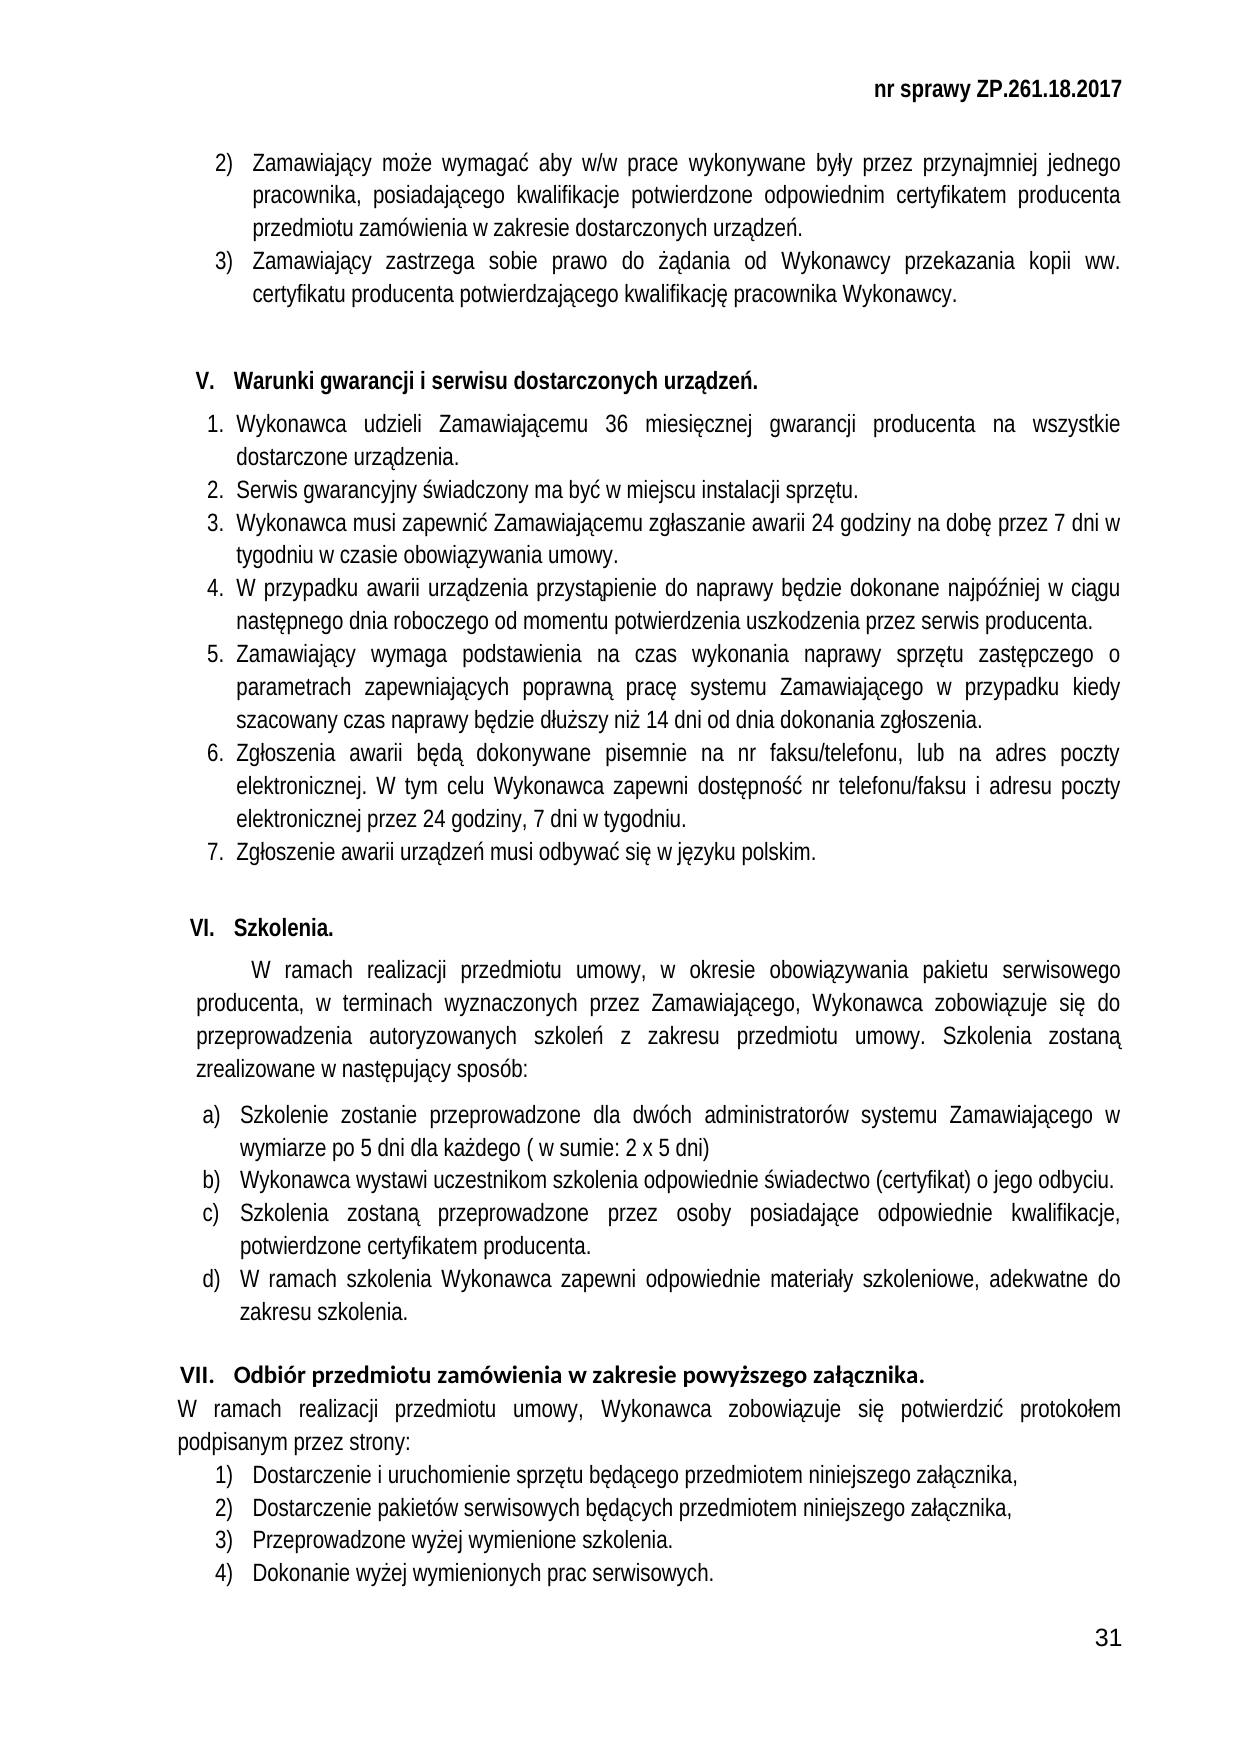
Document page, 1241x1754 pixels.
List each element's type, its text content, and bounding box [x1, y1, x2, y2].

list Wykonawca udzieli Zamawiającemu 36 miesięcznej gwarancji producenta na wszystkie dostarczone urządzenia. [207, 409, 1122, 470]
list W przypadku awarii urządzenia przystąpienie do naprawy będzie dokonane najpóźniej w ciągu następnego dnia roboczego od momentu potwierdzenia uszkodzenia przez serwis producenta. [207, 573, 1122, 635]
list Zgłoszenia awarii będą dokonywane pisemnie na nr faksu/telefonu, lub na adres poczty elektronicznej. W tym celu Wykonawca zapewni dostępność nr telefonu/faksu i adresu poczty elektronicznej przez 24 godziny, 7 dni w tygodniu. [207, 738, 1122, 832]
list Szkolenie zostanie przeprowadzone dla dwóch administratorów systemu Zamawiającego w wymiarze po 5 dni dla każdego ( w sumie: 2 x 5 dni) [202, 1100, 1122, 1161]
list Odbiór przedmiotu zamówienia w zakresie powyższego załącznika. [215, 1359, 1122, 1389]
list Dostarczenie pakietów serwisowych będących przedmiotem niniejszego załącznika, [215, 1493, 1122, 1521]
list Dokonanie wyżej wymienionych prac serwisowych. [215, 1558, 1122, 1587]
list Zamawiający wymaga podstawienia na czas wykonania naprawy sprzętu zastępczego o parametrach zapewniających poprawną pracę systemu Zamawiającego w przypadku kiedy szacowany czas naprawy będzie dłuższy niż 14 dni od dnia dokonania zgłoszenia. [207, 639, 1122, 734]
list Dostarczenie i uruchomienie sprzętu będącego przedmiotem niniejszego załącznika, [215, 1460, 1122, 1488]
list Wykonawca wystawi uczestnikom szkolenia odpowiednie świadectwo (certyfikat) o jego odbyciu. [202, 1166, 1122, 1194]
list Zgłoszenie awarii urządzeń musi odbywać się w języku polskim. [207, 837, 1122, 865]
list Przeprowadzone wyżej wymienione szkolenia. [215, 1526, 1122, 1554]
list W ramach szkolenia Wykonawca zapewni odpowiednie materiały szkoleniowe, adekwatne do zakresu szkolenia. [202, 1264, 1122, 1326]
list W ramach realizacji przedmiotu umowy, Wykonawca zobowiązuje się potwierdzić protokołem podpisanym przez strony: [177, 1394, 1122, 1455]
list Szkolenia. [215, 913, 1122, 941]
text W ramach realizacji przedmiotu umowy, w okresie obowiązywania pakietu serwisowego producenta, w terminach wyznaczonych przez Zamawiającego, Wykonawca zobowiązuje się do przeprowadzenia autoryzowanych szkoleń z zakresu przedmiotu umowy. Szkolenia zostaną zrealizowane w następujący sposób: [196, 956, 1122, 1083]
list Szkolenia zostaną przeprowadzone przez osoby posiadające odpowiednie kwalifikacje, potwierdzone certyfikatem producenta. [202, 1198, 1122, 1260]
list Warunki gwarancji i serwisu dostarczonych urządzeń. [215, 366, 1122, 394]
list Serwis gwarancyjny świadczony ma być w miejscu instalacji sprzętu. [207, 475, 1122, 503]
list Wykonawca musi zapewnić Zamawiającemu zgłaszanie awarii 24 godziny na dobę przez 7 dni w tygodniu w czasie obowiązywania umowy. [207, 508, 1122, 569]
list Zamawiający zastrzega sobie prawo do żądania od Wykonawcy przekazania kopii ww. certyfikatu producenta potwierdzającego kwalifikację pracownika Wykonawcy. [215, 246, 1122, 308]
list Zamawiający może wymagać aby w/w prace wykonywane były przez przynajmniej jednego pracownika, posiadającego kwalifikacje potwierdzone odpowiednim certyfikatem producenta przedmiotu zamówienia w zakresie dostarczonych urządzeń. [215, 148, 1122, 242]
